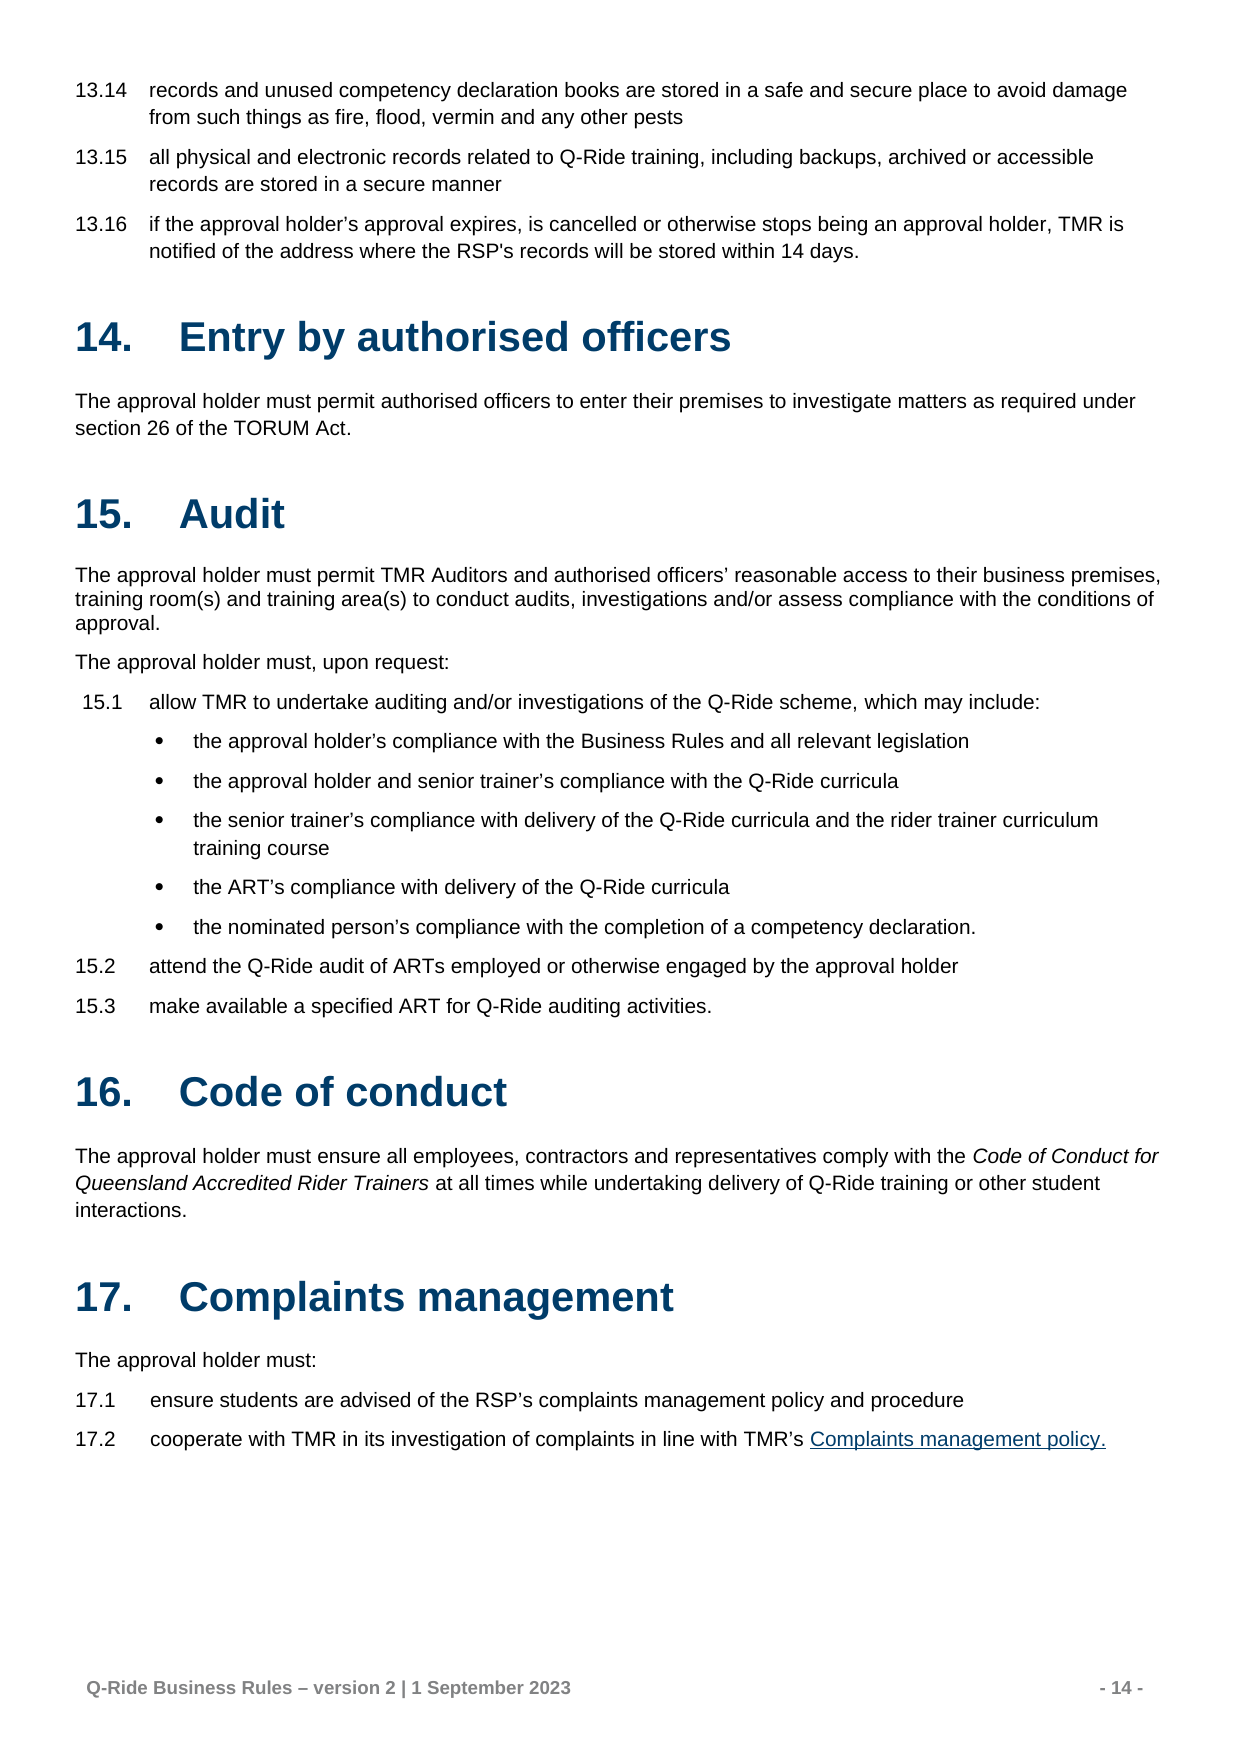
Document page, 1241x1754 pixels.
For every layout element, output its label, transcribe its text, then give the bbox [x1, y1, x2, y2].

subtitle Entry by authorised officers [75, 312, 1165, 360]
list attend the Q-Ride audit of ARTs employed or otherwise engaged by the approval holder [75, 951, 1165, 978]
text The approval holder must ensure all employees, contractors and representatives comply with the Code of Conduct for Queensland Accredited Rider Trainers at all times while undertaking delivery of Q-Ride training or other student interactions. [75, 1141, 1165, 1222]
list if the approval holder’s approval expires, is cancelled or otherwise stops being an approval holder, TMR is notified of the address where the RSP's records will be stored within 14 days. [75, 208, 1165, 262]
subtitle Code of conduct [75, 1068, 1165, 1116]
list ensure students are advised of the RSP’s complaints management policy and procedure [75, 1384, 1165, 1411]
list allow TMR to undertake auditing and/or investigations of the Q-Ride scheme, which may include: [82, 686, 1165, 713]
list the senior trainer’s compliance with delivery of the Q-Ride curricula and the rider trainer curriculum training course [156, 805, 1165, 859]
text The approval holder must: [75, 1345, 1165, 1372]
list The approval holder must permit authorised officers to enter their premises to investigate matters as required under section 26 of the TORUM Act. [75, 385, 1165, 439]
subtitle Audit [75, 489, 1165, 537]
text The approval holder must, upon request: [75, 647, 1165, 674]
subtitle Complaints management [75, 1272, 1165, 1320]
list cooperate with TMR in its investigation of complaints in line with TMR’s Complaints management policy. [75, 1424, 1165, 1451]
list all physical and electronic records related to Q-Ride training, including backups, archived or accessible records are stored in a secure manner [75, 142, 1165, 196]
list the approval holder’s compliance with the Business Rules and all relevant legislation [156, 726, 1165, 753]
list the ART’s compliance with delivery of the Q-Ride curricula [156, 872, 1165, 899]
list the approval holder and senior trainer’s compliance with the Q-Ride curricula [156, 766, 1165, 793]
list make available a specified ART for Q-Ride auditing activities. [75, 991, 1165, 1018]
text The approval holder must permit TMR Auditors and authorised officers’ reasonable access to their business premises, training room(s) and training area(s) to conduct audits, investigations and/or assess compliance with the conditions of approval. [75, 562, 1165, 634]
list the nominated person’s compliance with the completion of a competency declaration. [156, 911, 1165, 938]
list records and unused competency declaration books are stored in a safe and secure place to avoid damage from such things as fire, flood, vermin and any other pests [75, 75, 1165, 129]
